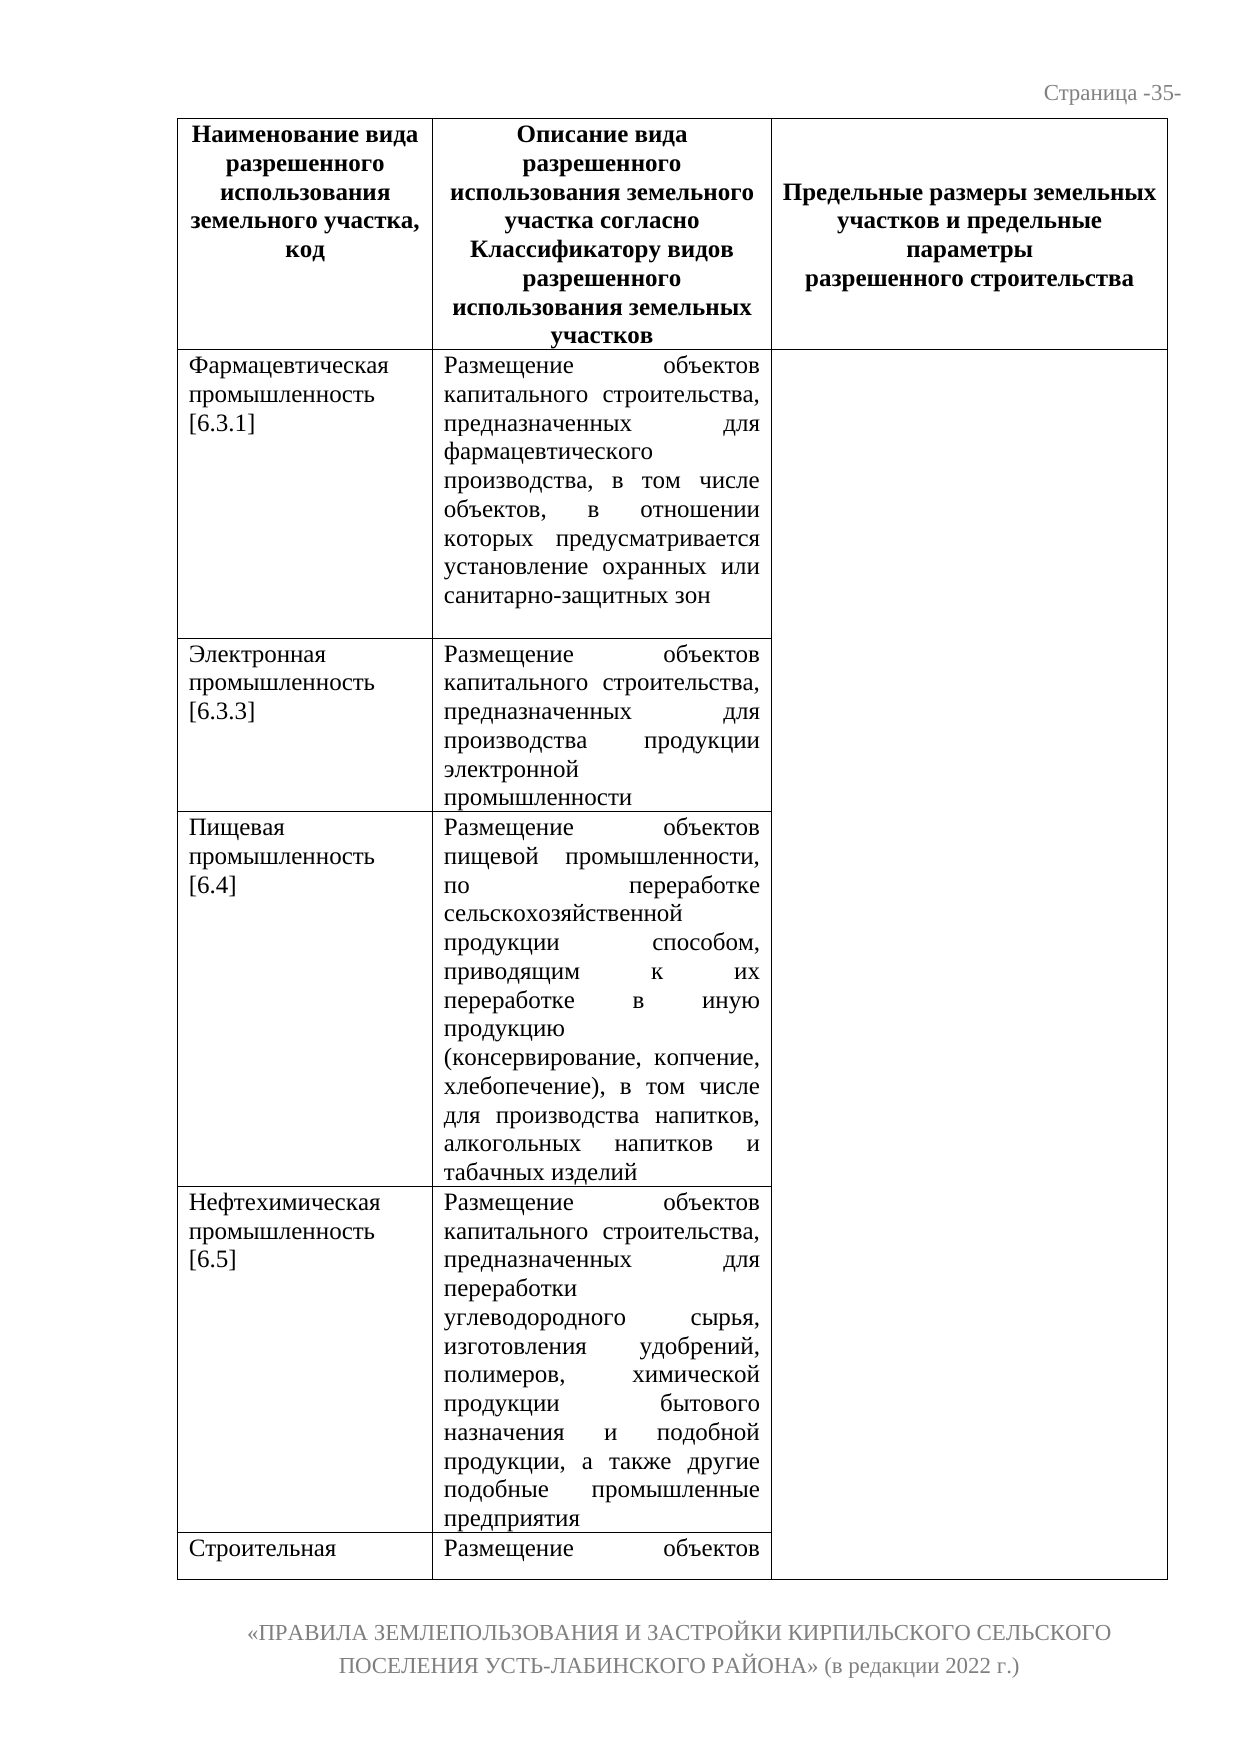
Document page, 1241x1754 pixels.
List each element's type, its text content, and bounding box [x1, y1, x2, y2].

table_header Предельные размеры земельных участков и предельные параметры разрешенного строительства [772, 119, 1167, 349]
table_header Наименование вида разрешенного использования земельного участка, код [178, 119, 432, 349]
table_cell Фармацевтическая промышленность [6.3.1] [178, 350, 432, 638]
table_cell Размещение объектов капитального строительства, предназначенных для переработки углеводородного сырья, изготовления удобрений, полимеров, химической продукции бытового назначения и подобной продукции, а также другие подобные промышленные предприятия [433, 1187, 771, 1532]
table_header Описание вида разрешенного использования земельного участка согласно Классификатору видов разрешенного использования земельных участков [433, 119, 771, 349]
table_cell Электронная промышленность [6.3.3] [178, 639, 432, 811]
table_cell Размещение объектов капитального строительства, предназначенных для производства продукции электронной промышленности [433, 639, 771, 811]
table_cell Размещение объектов пищевой промышленности, по переработке сельскохозяйственной продукции способом, приводящим к их переработке в иную продукцию (консервирование, копчение, хлебопечение), в том числе для производства напитков, алкогольных напитков и табачных изделий [433, 812, 771, 1186]
table_cell Пищевая промышленность [6.4] [178, 812, 432, 1186]
table_cell Нефтехимическая промышленность [6.5] [178, 1187, 432, 1532]
table_cell Размещение объектов капитального строительства, предназначенных для фармацевтического производства, в том числе объектов, в отношении которых предусматривается установление охранных или санитарно-защитных зон [433, 350, 771, 638]
table_cell Строительная промышленность [6.6] [178, 1533, 432, 1579]
